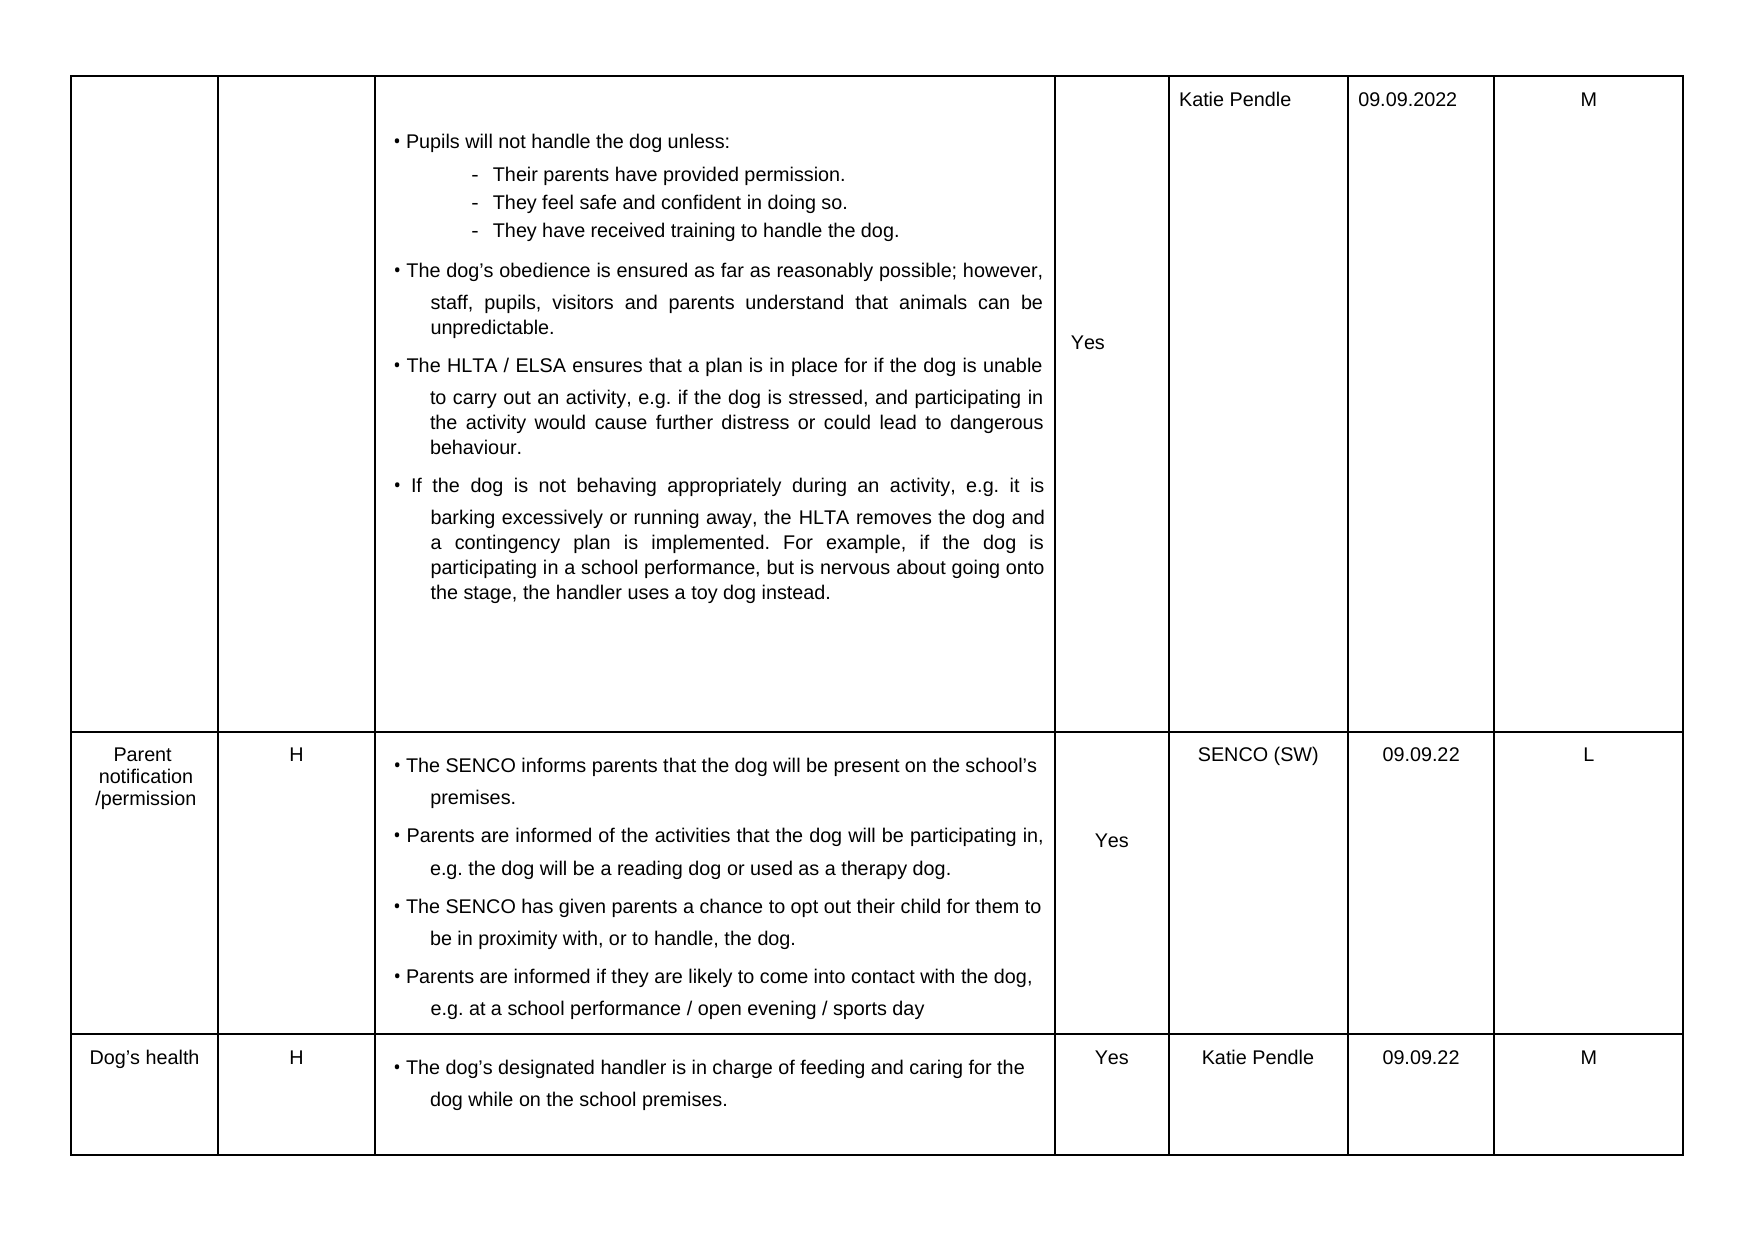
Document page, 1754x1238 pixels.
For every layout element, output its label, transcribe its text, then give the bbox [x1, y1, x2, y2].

table_cell Katie Pendle [1170, 1035, 1347, 1154]
table_cell H [219, 733, 374, 1033]
table_cell • The SENCO informs parents that the dog will be present on the school’s premises. • Parents are informed of the activities that the dog will be participating in, e.g. the dog will be a reading dog or used as a therapy dog. • The SENCO has given parents a chance to opt out their child for them to be in proximity with, or to handle, the dog. • Parents are informed if they are likely to come into contact with the dog, e.g. at a school performance / open evening / sports day [376, 733, 1054, 1033]
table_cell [376, 1035, 1054, 1154]
table_cell 09.09.22 [1349, 733, 1493, 1033]
table_cell • Pupils will not handle the dog unless: - Their parents have provided permission. - They feel safe and confident in doing so. - They have received training to handle the dog. • The dog’s obedience is ensured as far as reasonably possible; however, staff, pupils, visitors and parents understand that animals can be unpredictable. • The HLTA / ELSA ensures that a plan is in place for if the dog is unable to carry out an activity, e.g. if the dog is stressed, and participating in the activity would cause further distress or could lead to dangerous behaviour. • If the dog is not behaving appropriately during an activity, e.g. it is barking excessively or running away, the HLTA removes the dog and a contingency plan is implemented. For example, if the dog is participating in a school performance, but is nervous about going onto the stage, the handler uses a toy dog instead. [376, 77, 1054, 731]
table_cell M [1495, 77, 1682, 731]
table_cell SENCO (SW) [1170, 733, 1347, 1033]
table_cell [72, 77, 217, 731]
table_cell Katie Pendle [1170, 77, 1347, 731]
table_cell Yes [1056, 1035, 1168, 1154]
table_cell [219, 77, 374, 731]
table_cell M [1495, 1035, 1682, 1154]
table_cell L [1495, 733, 1682, 1033]
table_cell 09.09.2022 [1349, 77, 1493, 731]
table_cell Parent notification/permission [72, 733, 217, 1033]
table_cell H [219, 1035, 374, 1154]
table_cell Yes [1056, 77, 1168, 731]
table_cell 09.09.22 [1349, 1035, 1493, 1154]
table_cell Yes [1056, 733, 1168, 1033]
table_cell Dog’s health [72, 1035, 217, 1154]
